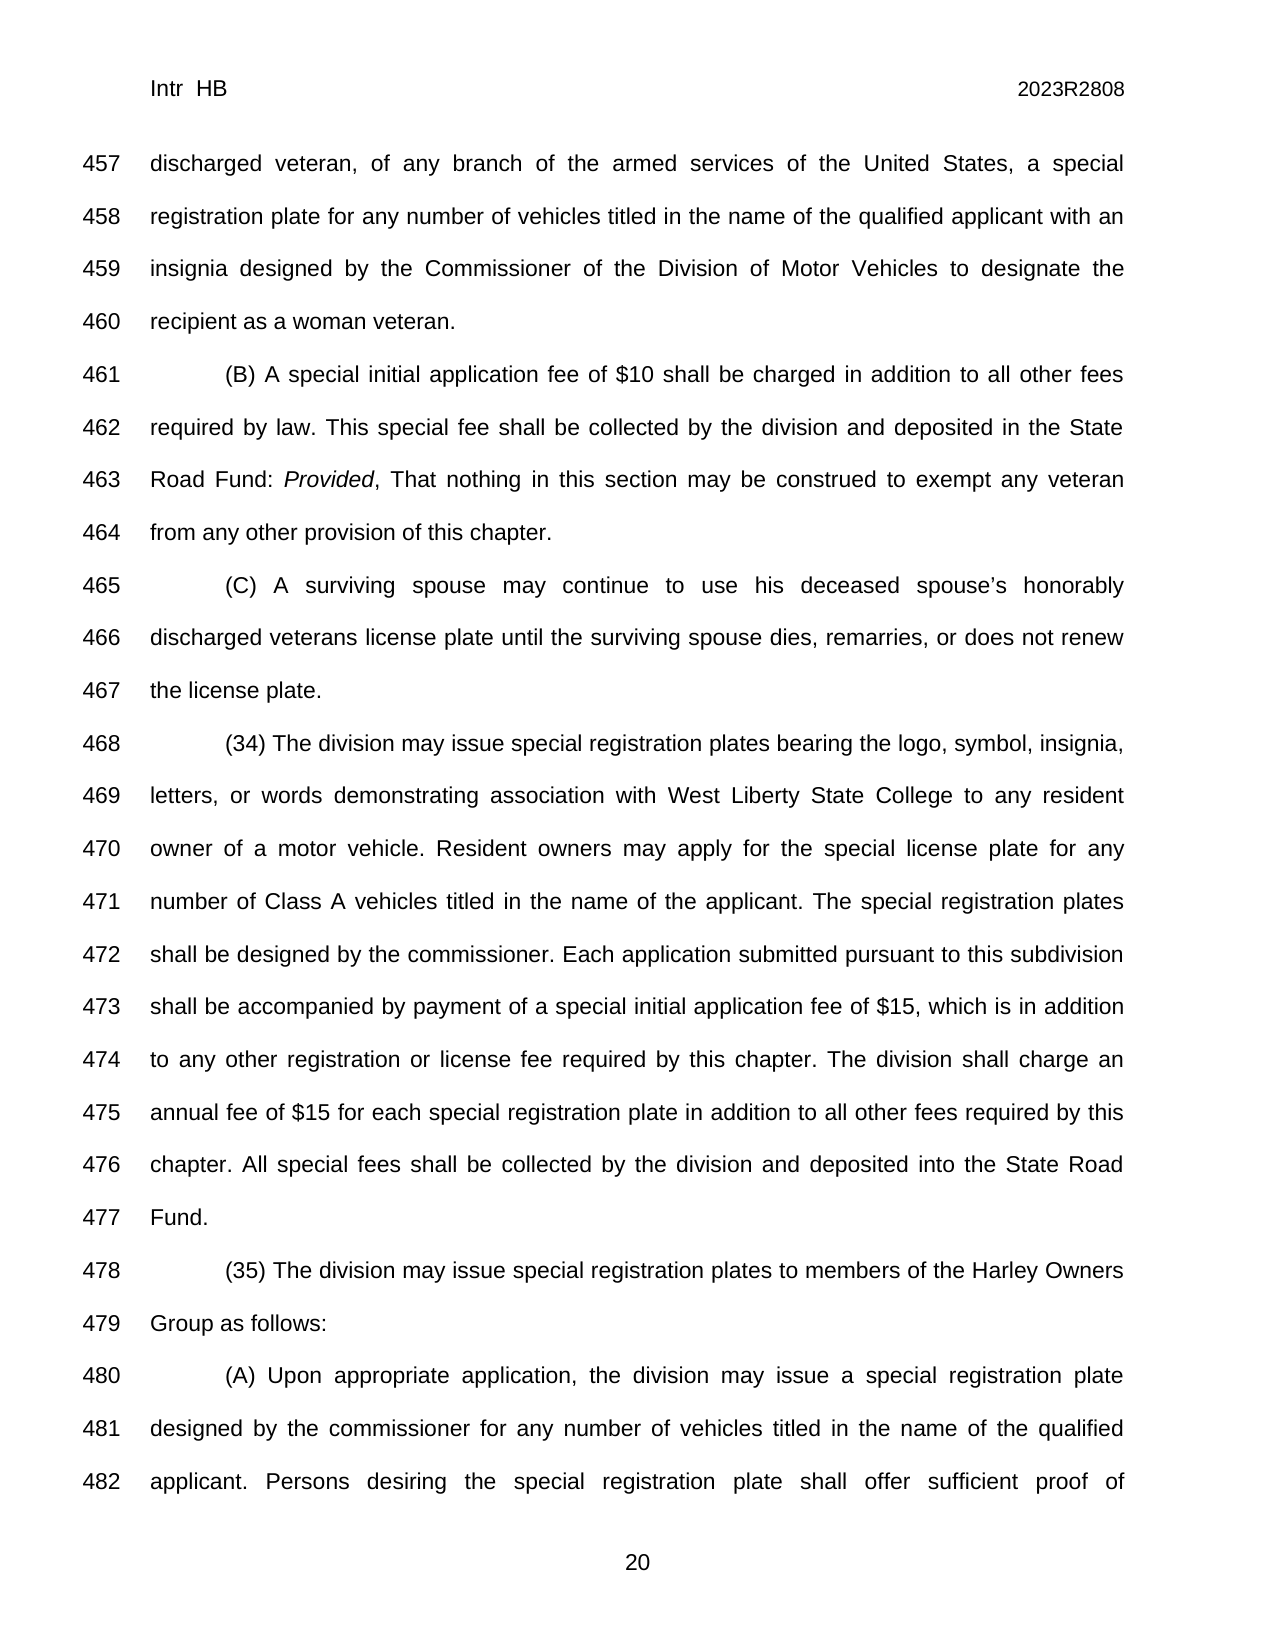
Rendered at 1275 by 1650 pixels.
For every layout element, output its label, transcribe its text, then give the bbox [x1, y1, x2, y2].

text (34) The division may issue special registration plates bearing the logo, symbol, insignia, letters, or words demonstrating association with West Liberty State College to any resident owner of a motor vehicle. Resident owners may apply for the special license plate for any number of Class A vehicles titled in the name of the applicant. The special registration plates shall be designed by the commissioner. Each application submitted pursuant to this subdivision shall be accompanied by payment of a special initial application fee of $15, which is in addition to any other registration or license fee required by this chapter. The division shall charge an annual fee of $15 for each special registration plate in addition to all other fees required by this chapter. All special fees shall be collected by the division and deposited into the State Road Fund. [150, 730, 1125, 1231]
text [150, 1362, 1125, 1494]
text (B) A special initial application fee of $10 shall be charged in addition to all other fees required by law. This special fee shall be collected by the division and deposited in the State Road Fund: Provided, That nothing in this section may be construed to exempt any veteran from any other provision of this chapter. [150, 361, 1125, 545]
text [150, 150, 1125, 334]
text (35) The division may issue special registration plates to members of the Harley Owners Group as follows: [150, 1257, 1125, 1336]
text (C) A surviving spouse may continue to use his deceased spouse’s honorably discharged veterans license plate until the surviving spouse dies, remarries, or does not renew the license plate. [150, 572, 1125, 703]
